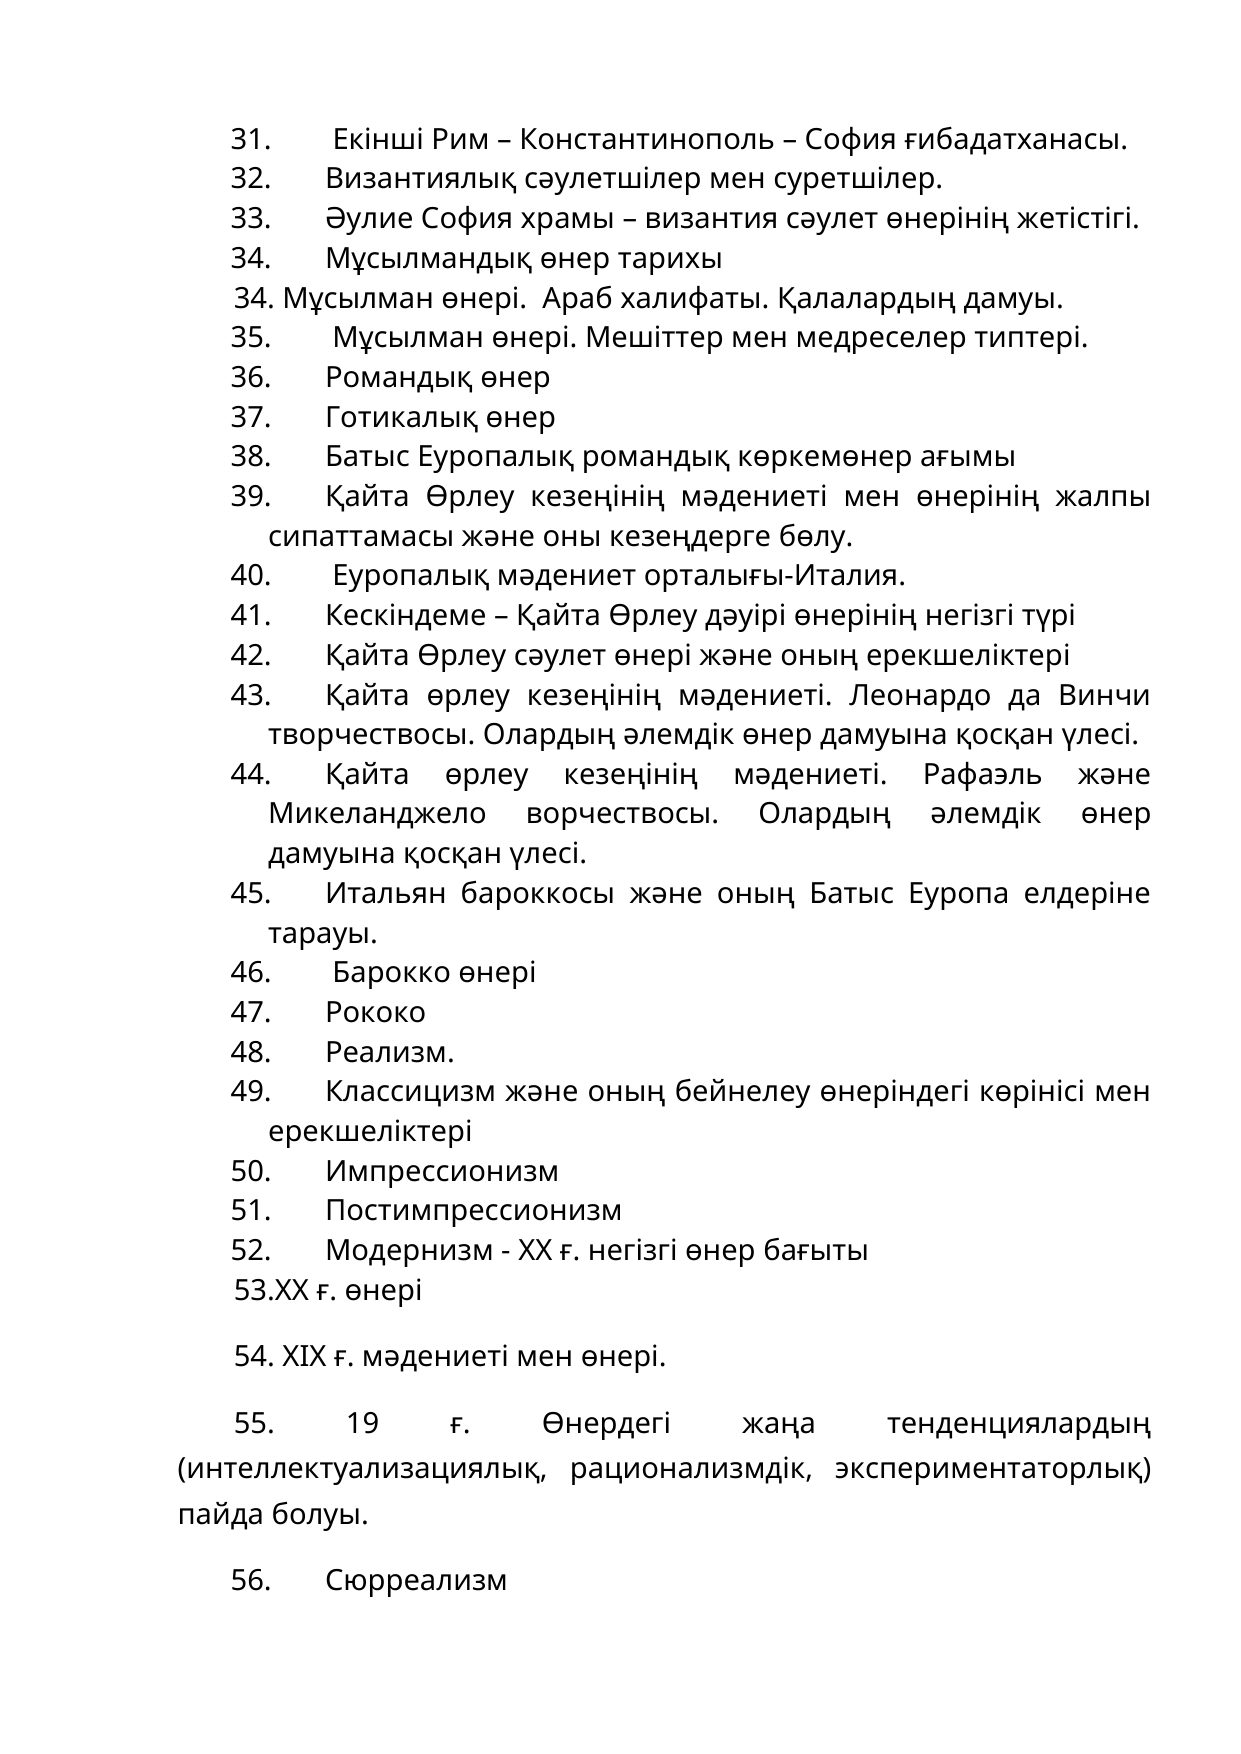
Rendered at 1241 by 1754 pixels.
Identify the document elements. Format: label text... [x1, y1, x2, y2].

list Мұсылмандық өнер тарихы [230, 237, 1152, 277]
list Постимпрессионизм [230, 1190, 1152, 1229]
list Қайта өрлеу кезеңінің мәдениеті. Рафаэль және Микеланджело ворчествосы. Олардың әлемдік өнер дамуына қосқан үлесі. [230, 753, 1152, 872]
list Рококо [230, 991, 1152, 1031]
list Импрессионизм [230, 1150, 1152, 1190]
list Византиялық сәулетшілер мен суретшілер. [230, 158, 1152, 197]
list Романдық өнер [230, 356, 1152, 396]
list Барокко өнері [230, 952, 1152, 991]
list Әулие София храмы – византия сәулет өнерінің жетістігі. [230, 197, 1152, 237]
list Модернизм - XX ғ. негізгі өнер бағыты [230, 1229, 1152, 1269]
text 54. XIX ғ. мәдениеті мен өнері. [177, 1336, 1152, 1375]
list Қайта өрлеу кезеңінің мәдениеті. Леонардо да Винчи творчествосы. Олардың әлемдік өнер дамуына қосқан үлесі. [230, 674, 1152, 753]
list Сюрреализм [230, 1560, 1152, 1599]
list Классицизм және оның бейнелеу өнеріндегі көрінісі мен ерекшеліктері [230, 1071, 1152, 1150]
list Қайта Өрлеу кезеңінің мәдениеті мен өнерінің жалпы сипаттамасы және оны кезеңдерге бөлу. [230, 475, 1152, 555]
list Батыс Еуропалық романдық көркемөнер ағымы [230, 436, 1152, 475]
text 55. 19 ғ. Өнердегі жаңа тенденциялардың (интеллектуализациялық, рационализмдік, экспериментаторлық) пайда болуы. [177, 1402, 1152, 1533]
list Еуропалық мәдениет орталығы-Италия. [230, 555, 1152, 594]
list Қайта Өрлеу сәулет өнері және оның ерекшеліктері [230, 634, 1152, 674]
list Екінші Рим – Константинополь – София ғибадатханасы. [230, 118, 1152, 158]
list Итальян бароккосы және оның Батыс Еуропа елдеріне тарауы. [230, 872, 1152, 952]
list Мұсылман өнері. Мешіттер мен медреселер типтері. [230, 317, 1152, 356]
list Реализм. [230, 1031, 1152, 1071]
text 53.XX ғ. өнері [177, 1269, 1152, 1309]
list Готикалық өнер [230, 396, 1152, 436]
list Кескіндеме – Қайта Өрлеу дәуірі өнерінің негізгі түрі [230, 594, 1152, 634]
text 34. Мұсылман өнері. Араб халифаты. Қалалардың дамуы. [177, 277, 1152, 317]
